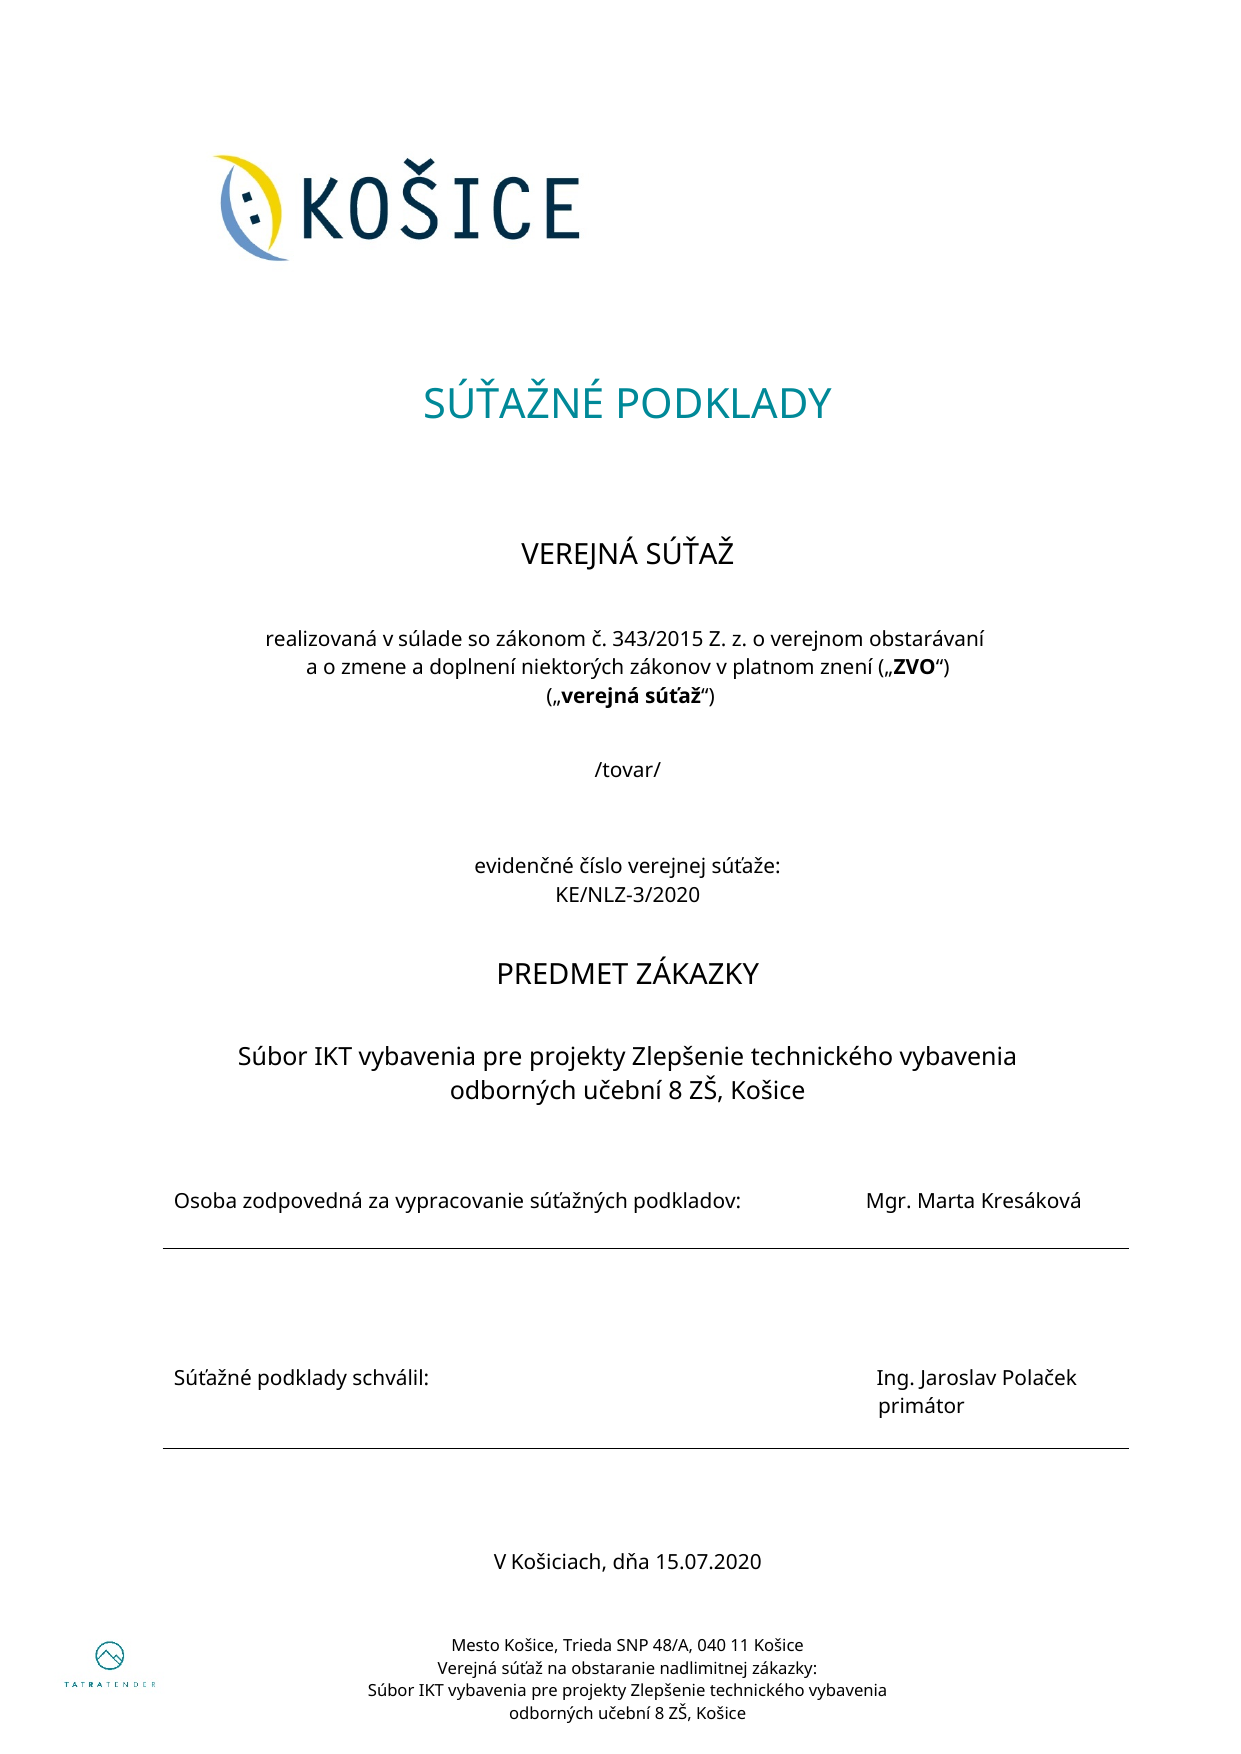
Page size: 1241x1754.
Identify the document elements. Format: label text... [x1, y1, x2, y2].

text KE/NLZ-3/2020 [162, 880, 1093, 908]
text SÚŤAŽNÉ PODKLADY [162, 374, 1093, 431]
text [162, 1547, 1093, 1576]
picture [43, 1617, 176, 1711]
text VEREJNÁ SÚŤAŽ [162, 533, 1093, 573]
text realizovaná v súlade so zákonom č. 343/2015 Z. z. o verejnom obstarávaní a o zmene a doplnení niektorých zákonov v platnom znení („ZVO“) („verejná súťaž“) [162, 624, 1093, 709]
text PREDMET ZÁKAZKY [162, 954, 1093, 993]
picture [162, 118, 630, 295]
text odborných učební 8 ZŠ, Košice [162, 1073, 1093, 1107]
table_header Osoba zodpovedná za vypracovanie súťažných podkladov: Mgr. Marta Kresáková [163, 1152, 1129, 1248]
table_cell Súťažné podklady schválil: Ing. Jaroslav Polaček primátor [163, 1249, 1129, 1448]
text Súbor IKT vybavenia pre projekty Zlepšenie technického vybavenia [162, 1039, 1093, 1073]
text evidenčné číslo verejnej súťaže: [162, 851, 1093, 880]
text /tovar/ [162, 755, 1093, 783]
